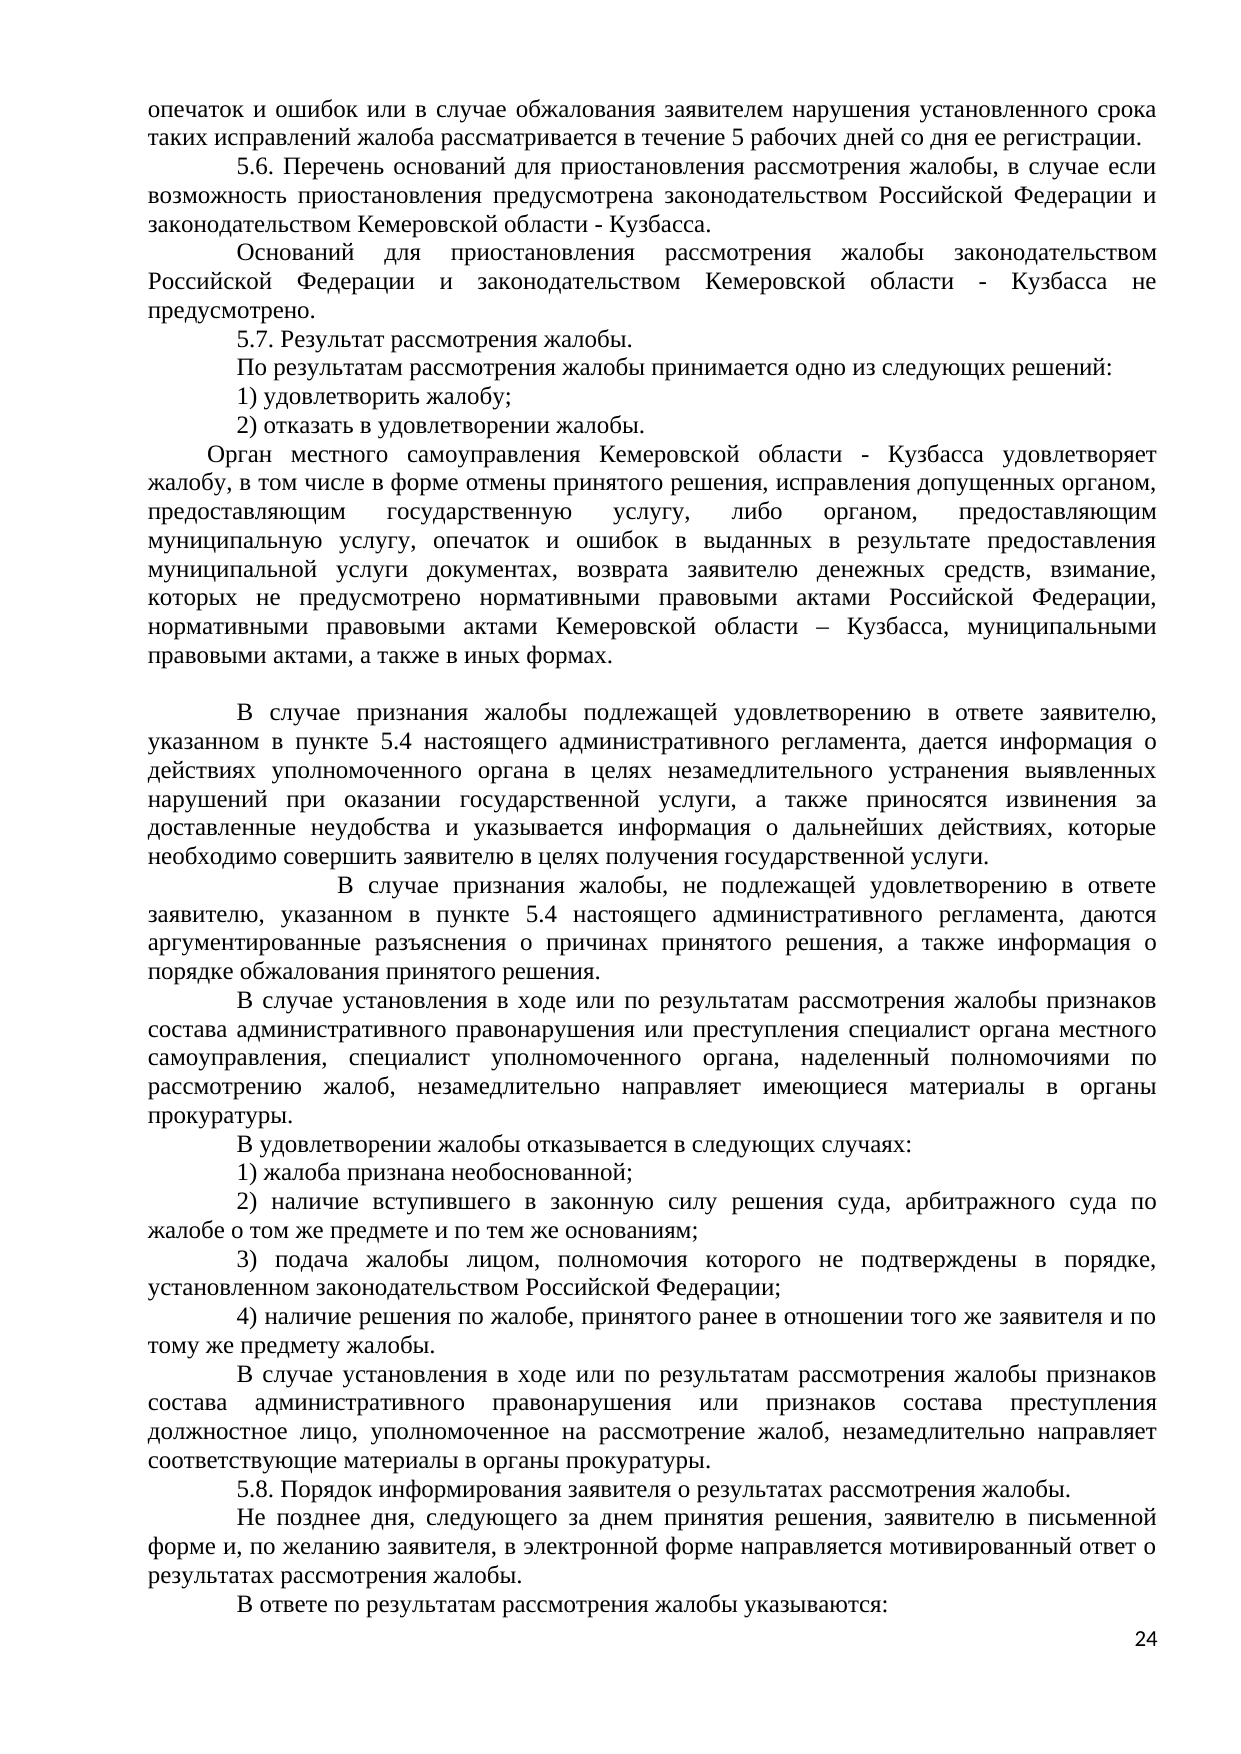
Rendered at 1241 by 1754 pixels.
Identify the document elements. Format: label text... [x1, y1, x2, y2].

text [148, 94, 1157, 151]
text В случае признания жалобы, не подлежащей удовлетворению в ответе заявителю, указанном в пункте 5.4 настоящего административного регламента, даются аргументированные разъяснения о причинах принятого решения, а также информация о порядке обжалования принятого решения. [148, 870, 1157, 985]
text 1) жалоба признана необоснованной; [148, 1157, 1157, 1186]
text 5.7. Результат рассмотрения жалобы. [148, 324, 1157, 352]
text В случае установления в ходе или по результатам рассмотрения жалобы признаков состава административного правонарушения или преступления специалист органа местного самоуправления, специалист уполномоченного органа, наделенный полномочиями по рассмотрению жалоб, незамедлительно направляет имеющиеся материалы в органы прокуратуры. [148, 985, 1157, 1129]
text В удовлетворении жалобы отказывается в следующих случаях: [148, 1129, 1157, 1157]
text В случае установления в ходе или по результатам рассмотрения жалобы признаков состава административного правонарушения или признаков состава преступления должностное лицо, уполномоченное на рассмотрение жалоб, незамедлительно направляет соответствующие материалы в органы прокуратуры. [148, 1359, 1157, 1474]
text В ответе по результатам рассмотрения жалобы указываются: [148, 1589, 1157, 1617]
text Орган местного самоуправления Кемеровской области - Кузбасса удовлетворяет жалобу, в том числе в форме отмены принятого решения, исправления допущенных органом, предоставляющим государственную услугу, либо органом, предоставляющим муниципальную услугу, опечаток и ошибок в выданных в результате предоставления муниципальной услуги документах, возврата заявителю денежных средств, взимание, которых не предусмотрено нормативными правовыми актами Российской Федерации, нормативными правовыми актами Кемеровской области – Кузбасса, муниципальными правовыми актами, а также в иных формах. [148, 439, 1157, 669]
text В случае признания жалобы подлежащей удовлетворению в ответе заявителю, указанном в пункте 5.4 настоящего административного регламента, дается информация о действиях уполномоченного органа в целях незамедлительного устранения выявленных нарушений при оказании государственной услуги, а также приносятся извинения за доставленные неудобства и указывается информация о дальнейших действиях, которые необходимо совершить заявителю в целях получения государственной услуги. [148, 697, 1157, 870]
text 3) подача жалобы лицом, полномочия которого не подтверждены в порядке, установленном законодательством Российской Федерации; [148, 1244, 1157, 1301]
text 5.6. Перечень оснований для приостановления рассмотрения жалобы, в случае если возможность приостановления предусмотрена законодательством Российской Федерации и законодательством Кемеровской области - Кузбасса. [148, 151, 1157, 237]
text 4) наличие решения по жалобе, принятого ранее в отношении того же заявителя и по тому же предмету жалобы. [148, 1301, 1157, 1359]
text По результатам рассмотрения жалобы принимается одно из следующих решений: [148, 352, 1157, 381]
text Не позднее дня, следующего за днем принятия решения, заявителю в письменной форме и, по желанию заявителя, в электронной форме направляется мотивированный ответ о результатах рассмотрения жалобы. [148, 1502, 1157, 1589]
text 1) удовлетворить жалобу; [148, 381, 1157, 410]
text 2) отказать в удовлетворении жалобы. [148, 410, 1157, 439]
text 2) наличие вступившего в законную силу решения суда, арбитражного суда по жалобе о том же предмете и по тем же основаниям; [148, 1186, 1157, 1244]
text 5.8. Порядок информирования заявителя о результатах рассмотрения жалобы. [148, 1474, 1157, 1502]
text Оснований для приостановления рассмотрения жалобы законодательством Российской Федерации и законодательством Кемеровской области - Кузбасса не предусмотрено. [148, 237, 1157, 324]
